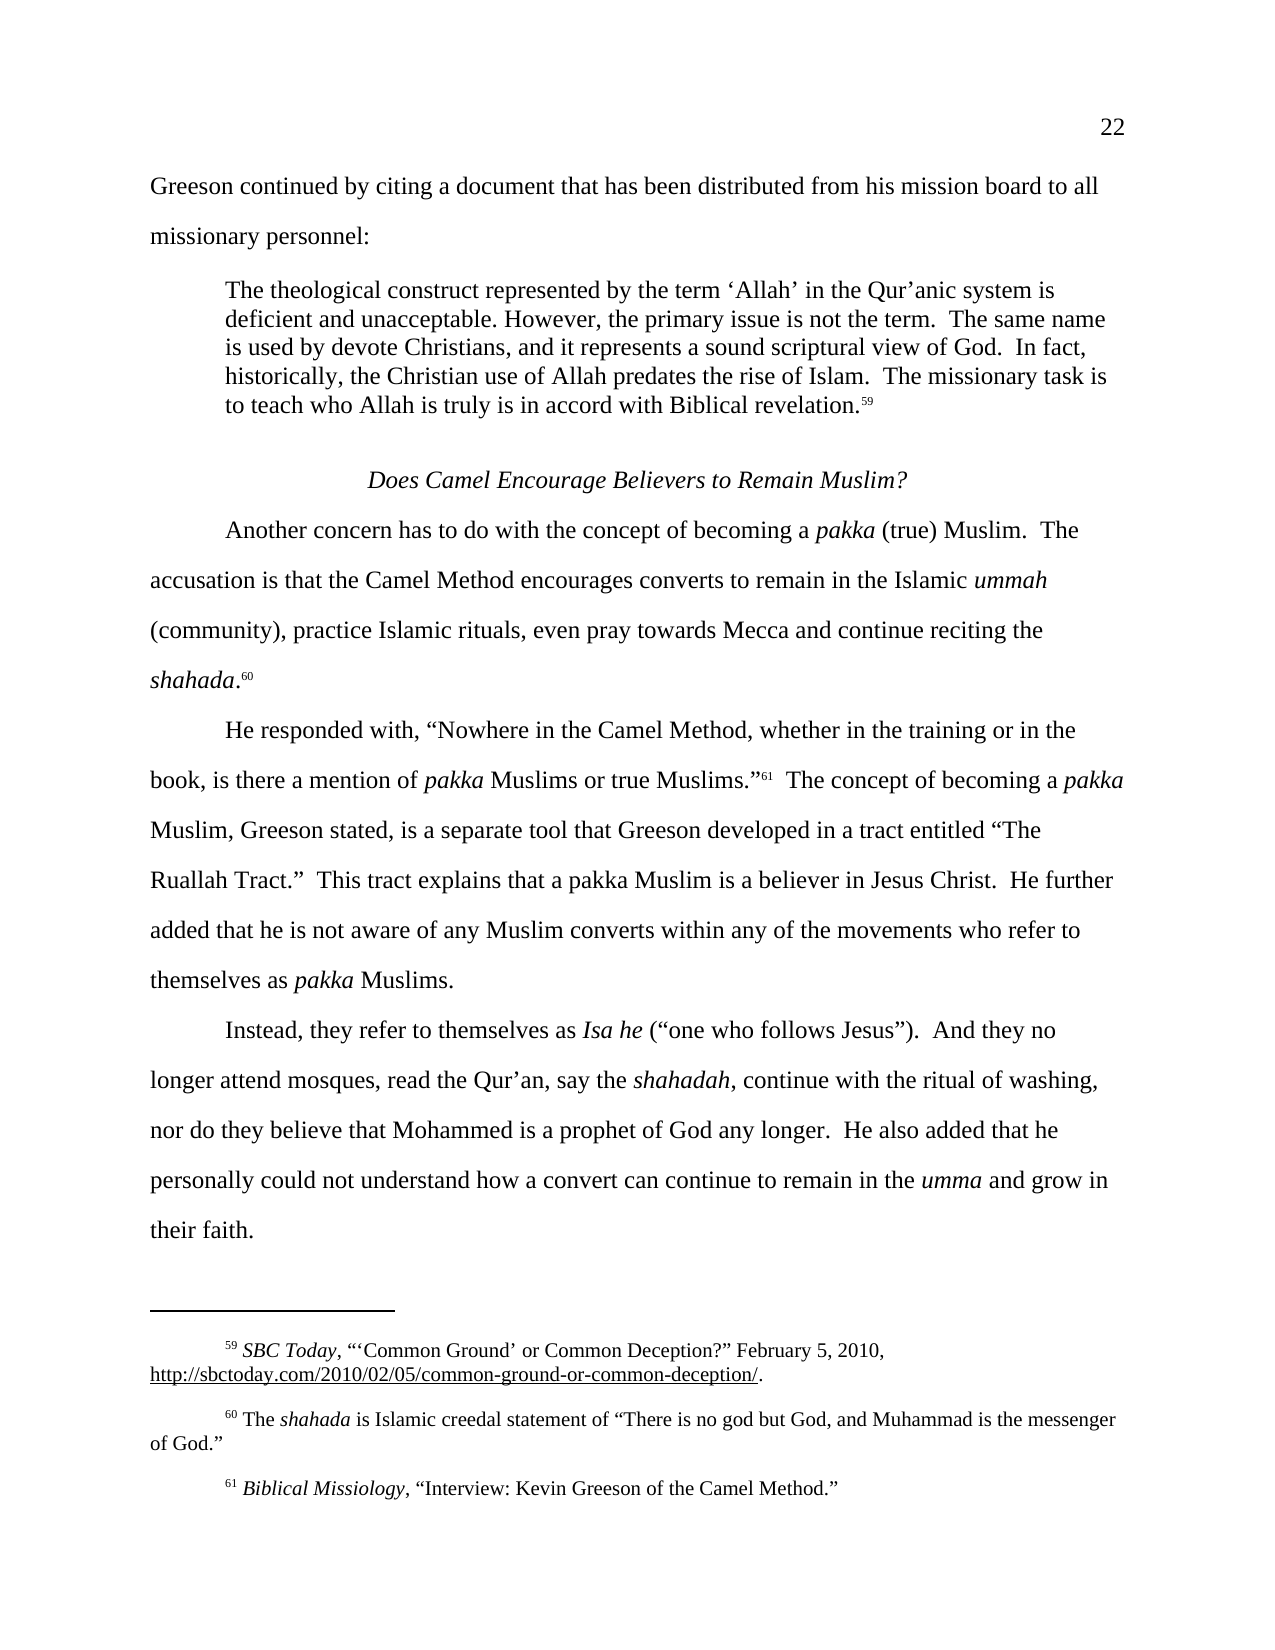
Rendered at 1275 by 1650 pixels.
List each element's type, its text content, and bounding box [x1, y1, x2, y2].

subtitle Does Camel Encourage Believers to Remain Muslim? [150, 444, 1125, 494]
text He responded with, “Nowhere in the Camel Method, whether in the training or in the book, is there a mention of pakka Muslims or true Muslims.” The concept of becoming a pakka Muslim, Greeson stated, is a separate tool that Greeson developed in a tract entitled “The Ruallah Tract.” This tract explains that a pakka Muslim is a believer in Jesus Christ. He further added that he is not aware of any Muslim converts within any of the movements who refer to themselves as pakka Muslims. [150, 694, 1125, 994]
text Greeson continued by citing a document that has been distributed from his mission board to all missionary personnel: [150, 150, 1125, 250]
text Another concern has to do with the concept of becoming a pakka (true) Muslim. The accusation is that the Camel Method encourages converts to remain in the Islamic ummah (community), practice Islamic rituals, even pray towards Mecca and continue reciting the shahada. [150, 494, 1125, 694]
text The theological construct represented by the term ‘Allah’ in the Qur’anic system is deficient and unacceptable. However, the primary issue is not the term. The same name is used by devote Christians, and it represents a sound scriptural view of God. In fact, historically, the Christian use of Allah predates the rise of Islam. The missionary task is to teach who Allah is truly is in accord with Biblical revelation. [225, 275, 1125, 419]
text Instead, they refer to themselves as Isa he (“one who follows Jesus”). And they no longer attend mosques, read the Qur’an, say the shahadah, continue with the ritual of washing, nor do they believe that Mohammed is a prophet of God any longer. He also added that he personally could not understand how a convert can continue to remain in the umma and grow in their faith. [150, 994, 1125, 1244]
